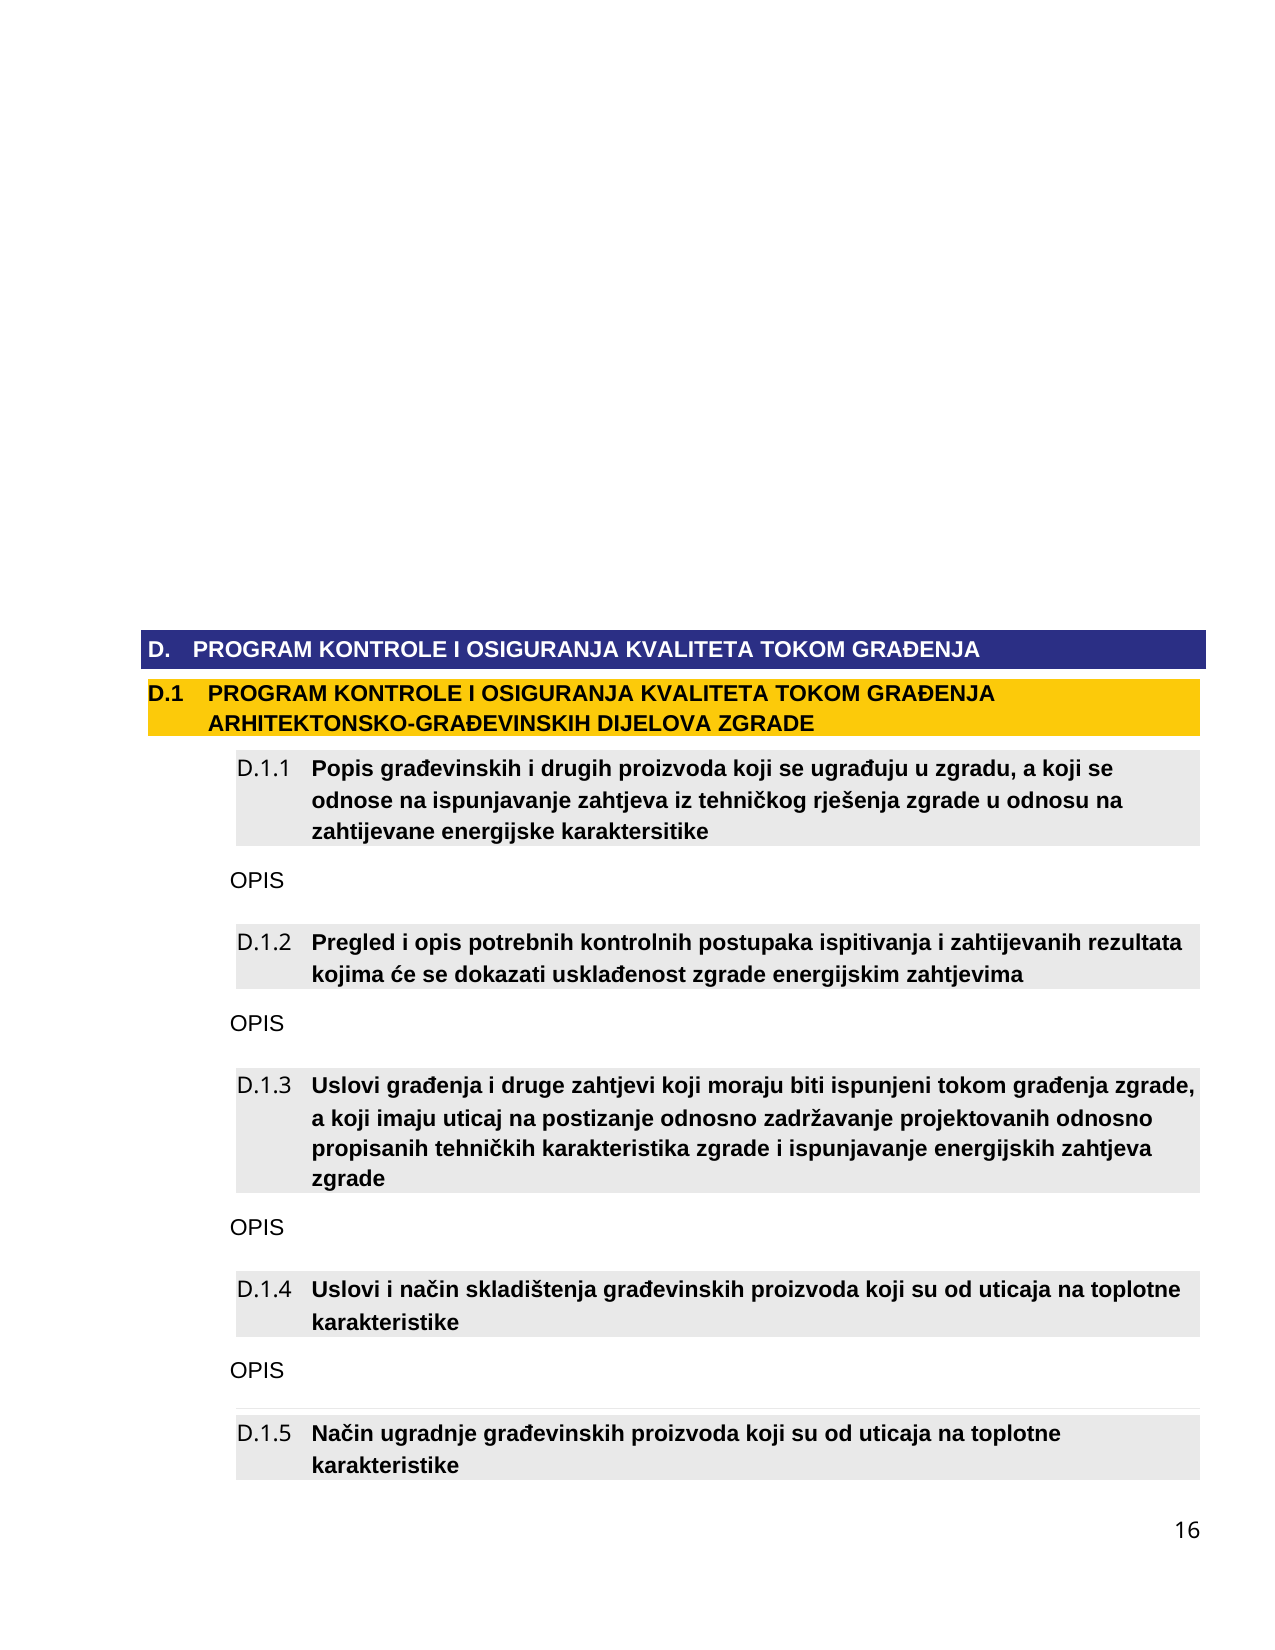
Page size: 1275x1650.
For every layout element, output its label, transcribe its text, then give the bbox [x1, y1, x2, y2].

subtitle Način ugradnje građevinskih proizvoda koji su od uticaja na toplotne karakteristike [236, 1415, 1200, 1480]
text OPIS [229, 1214, 1200, 1240]
subtitle PROGRAM KONTROLE I OSIGURANJA KVALITETA TOKOM GRAĐENJA ARHITEKTONSKO-GRAĐEVINSKIH DIJELOVA ZGRADE [148, 679, 1200, 736]
subtitle Pregled i opis potrebnih kontrolnih postupaka ispitivanja i zahtijevanih rezultata kojima će se dokazati usklađenost zgrade energijskim zahtjevima [236, 924, 1200, 989]
text OPIS [229, 867, 1200, 893]
subtitle Popis građevinskih i drugih proizvoda koji se ugrađuju u zgradu, a koji se odnose na ispunjavanje zahtjeva iz tehničkog rješenja zgrade u odnosu na zahtijevane energijske karaktersitike [236, 750, 1200, 846]
subtitle Uslovi i način skladištenja građevinskih proizvoda koji su od uticaja na toplotne karakteristike [236, 1271, 1200, 1337]
text OPIS [229, 1010, 1200, 1036]
subtitle Uslovi građenja i druge zahtjevi koji moraju biti ispunjeni tokom građenja zgrade, a koji imaju uticaj na postizanje odnosno zadržavanje projektovanih odnosno propisanih tehničkih karakteristika zgrade i ispunjavanje energijskih zahtjeva zgrade [236, 1068, 1200, 1193]
text OPIS [229, 1357, 1200, 1384]
subtitle Program kontrole i osiguranja kvaliteta tokom građenja [148, 636, 1200, 663]
